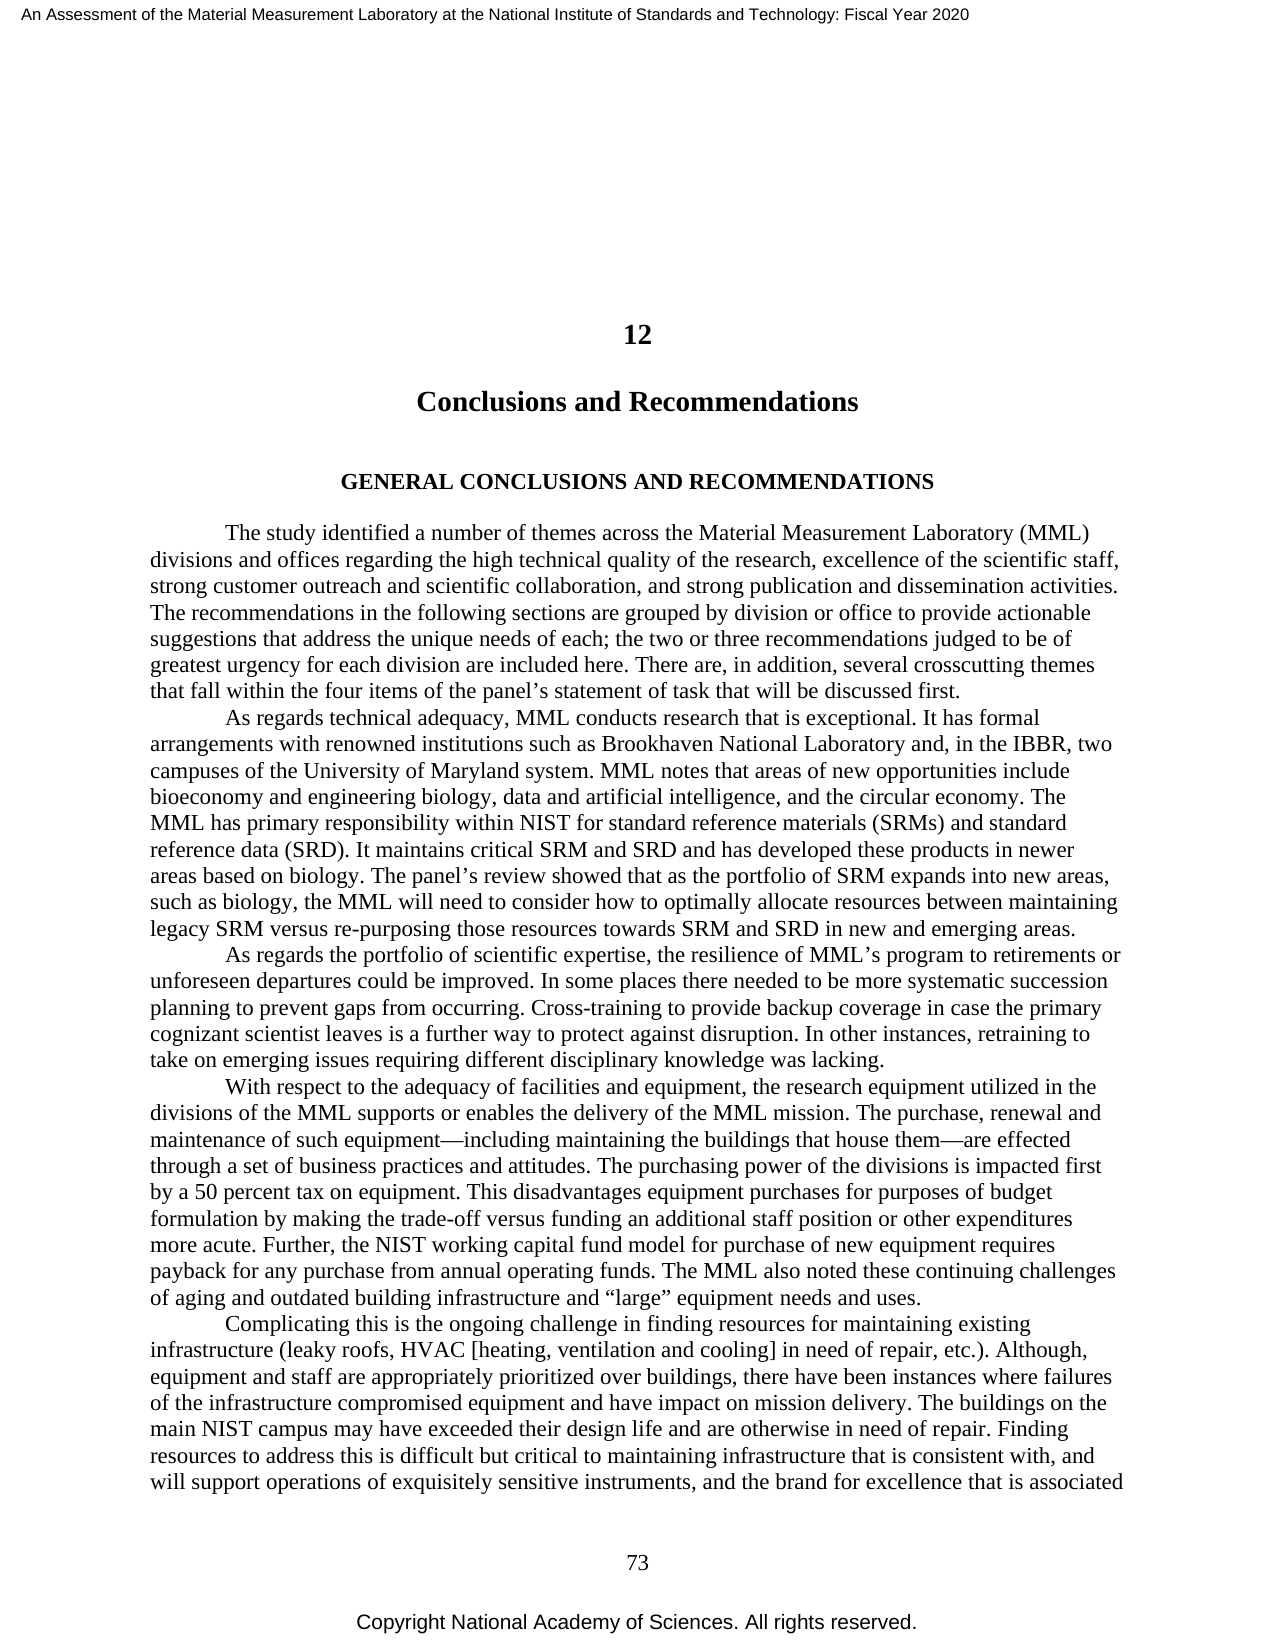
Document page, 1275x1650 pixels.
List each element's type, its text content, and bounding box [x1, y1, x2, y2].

text 12 [165, 317, 1110, 351]
text As regards the portfolio of scientific expertise, the resilience of MML’s program to retirements or unforeseen departures could be improved. In some places there needed to be more systematic succession planning to prevent gaps from occurring. Cross-training to provide backup coverage in case the primary cognizant scientist leaves is a further way to protect against disruption. In other instances, retraining to take on emerging issues requiring different disciplinary knowledge was lacking. [150, 941, 1124, 1073]
subtitle GENERAL CONCLUSIONS AND RECOMMENDATIONS [165, 468, 1110, 494]
text With respect to the adequacy of facilities and equipment, the research equipment utilized in the divisions of the MML supports or enables the delivery of the MML mission. The purchase, renewal and maintenance of such equipment—including maintaining the buildings that house them—are effected through a set of business practices and attitudes. The purchasing power of the divisions is impacted first by a 50 percent tax on equipment. This disadvantages equipment purchases for purposes of budget formulation by making the trade-off versus funding an additional staff position or other expenditures more acute. Further, the NIST working capital fund model for purchase of new equipment requires payback for any purchase from annual operating funds. The MML also noted these continuing challenges of aging and outdated building infrastructure and “large” equipment needs and uses. [150, 1073, 1119, 1310]
text The study identified a number of themes across the Material Measurement Laboratory (MML) divisions and offices regarding the high technical quality of the research, excellence of the scientific staff, strong customer outreach and scientific collaboration, and strong publication and dissemination activities. The recommendations in the following sections are grouped by division or office to provide actionable suggestions that address the unique needs of each; the two or three recommendations judged to be of greatest urgency for each division are included here. There are, in addition, several crosscutting themes that fall within the four items of the panel’s statement of task that will be discussed first. [150, 519, 1122, 704]
text Conclusions and Recommendations [165, 384, 1110, 418]
text Complicating this is the ongoing challenge in finding resources for maintaining existing infrastructure (leaky roofs, HVAC [heating, ventilation and cooling] in need of repair, etc.). Although, equipment and staff are appropriately prioritized over buildings, there have been instances where failures of the infrastructure compromised equipment and have impact on mission delivery. The buildings on the main NIST campus may have exceeded their design life and are otherwise in need of repair. Finding resources to address this is difficult but critical to maintaining infrastructure that is consistent with, and will support operations of exquisitely sensitive instruments, and the brand for excellence that is associated [150, 1310, 1125, 1494]
text As regards technical adequacy, MML conducts research that is exceptional. It has formal arrangements with renowned institutions such as Brookhaven National Laboratory and, in the IBBR, two campuses of the University of Maryland system. MML notes that areas of new opportunities include bioeconomy and engineering biology, data and artificial intelligence, and the circular economy. The MML has primary responsibility within NIST for standard reference materials (SRMs) and standard reference data (SRD). It maintains critical SRM and SRD and has developed these products in newer areas based on biology. The panel’s review showed that as the portfolio of SRM expands into new areas, such as biology, the MML will need to consider how to optimally allocate resources between maintaining legacy SRM versus re-purposing those resources towards SRM and SRD in new and emerging areas. [150, 704, 1121, 941]
